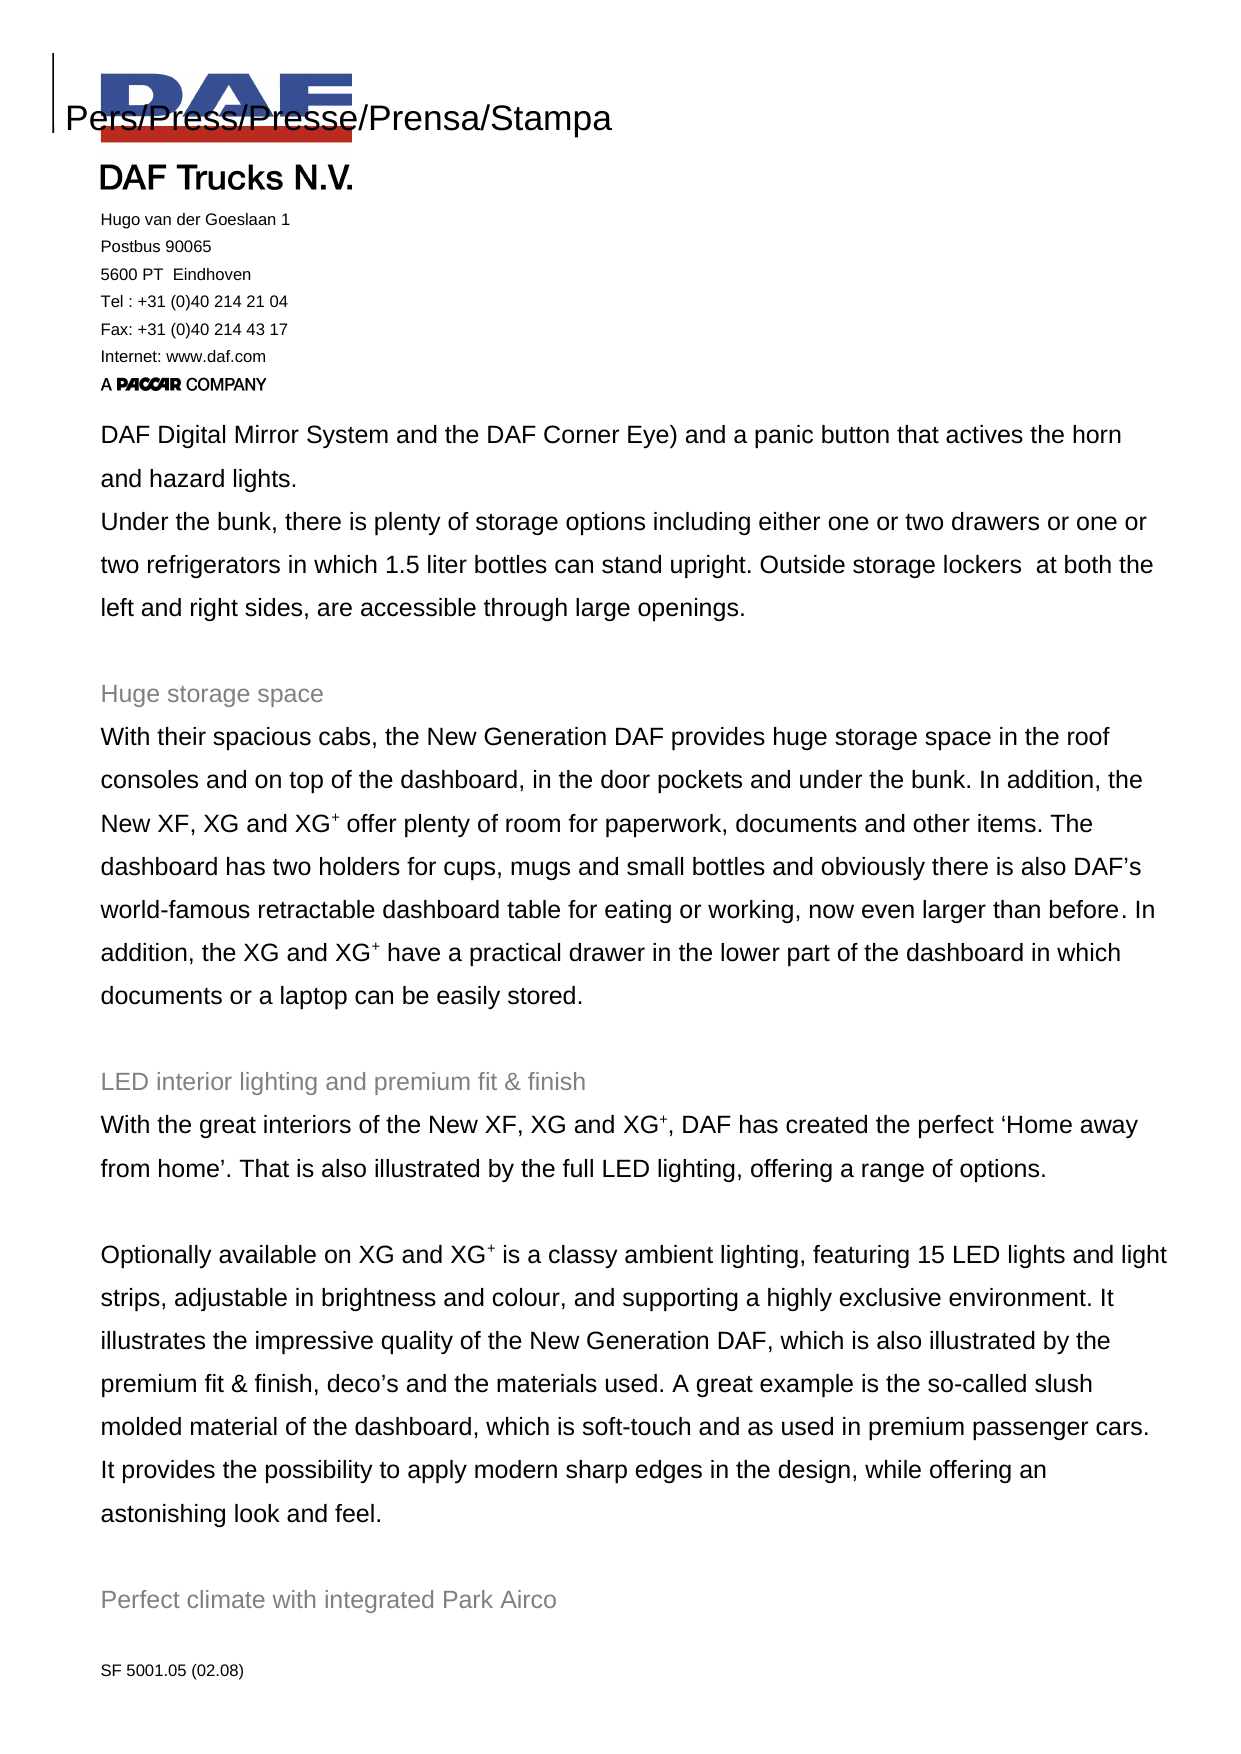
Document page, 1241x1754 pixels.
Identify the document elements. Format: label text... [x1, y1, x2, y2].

text Optionally available on XG and XG+ is a classy ambient lighting, featuring 15 LED lights and light strips, adjustable in brightness and colour, and supporting a highly exclusive environment. It illustrates the impressive quality of the New Generation DAF, which is also illustrated by the premium fit & finish, deco’s and the materials used. A great example is the so-called slush molded material of the dashboard, which is soft-touch and as used in premium passenger cars. It provides the possibility to apply modern sharp edges in the design, while offering an astonishing look and feel. [100, 1240, 1169, 1527]
picture [100, 377, 267, 391]
text LED interior lighting and premium fit & finish [100, 1067, 1169, 1096]
text Huge storage space With their spacious cabs, the New Generation DAF provides huge storage space in the roof consoles and on top of the dashboard, in the door pockets and under the bunk. In addition, the New XF, XG and XG+ offer plenty of room for paperwork, documents and other items. The dashboard has two holders for cups, mugs and small bottles and obviously there is also DAF’s world-famous retractable dashboard table for eating or working, now even larger than before. In addition, the XG and XG+ have a practical drawer in the lower part of the dashboard in which documents or a laptop can be easily stored. [100, 679, 1169, 1010]
picture [100, 73, 352, 190]
text Perfect climate with integrated Park Airco [100, 1585, 1169, 1614]
text Under the bunk, there is plenty of storage options including either one or two drawers or one or two refrigerators in which 1.5 liter bottles can stand upright. Outside storage lockers at both the left and right sides, are accessible through large openings. [100, 507, 1169, 622]
picture [343, 121, 352, 128]
text With the great interiors of the New XF, XG and XG+, DAF has created the perfect ‘Home away from home’. That is also illustrated by the full LED lighting, offering a range of options. [100, 1111, 1169, 1182]
picture [343, 113, 352, 119]
